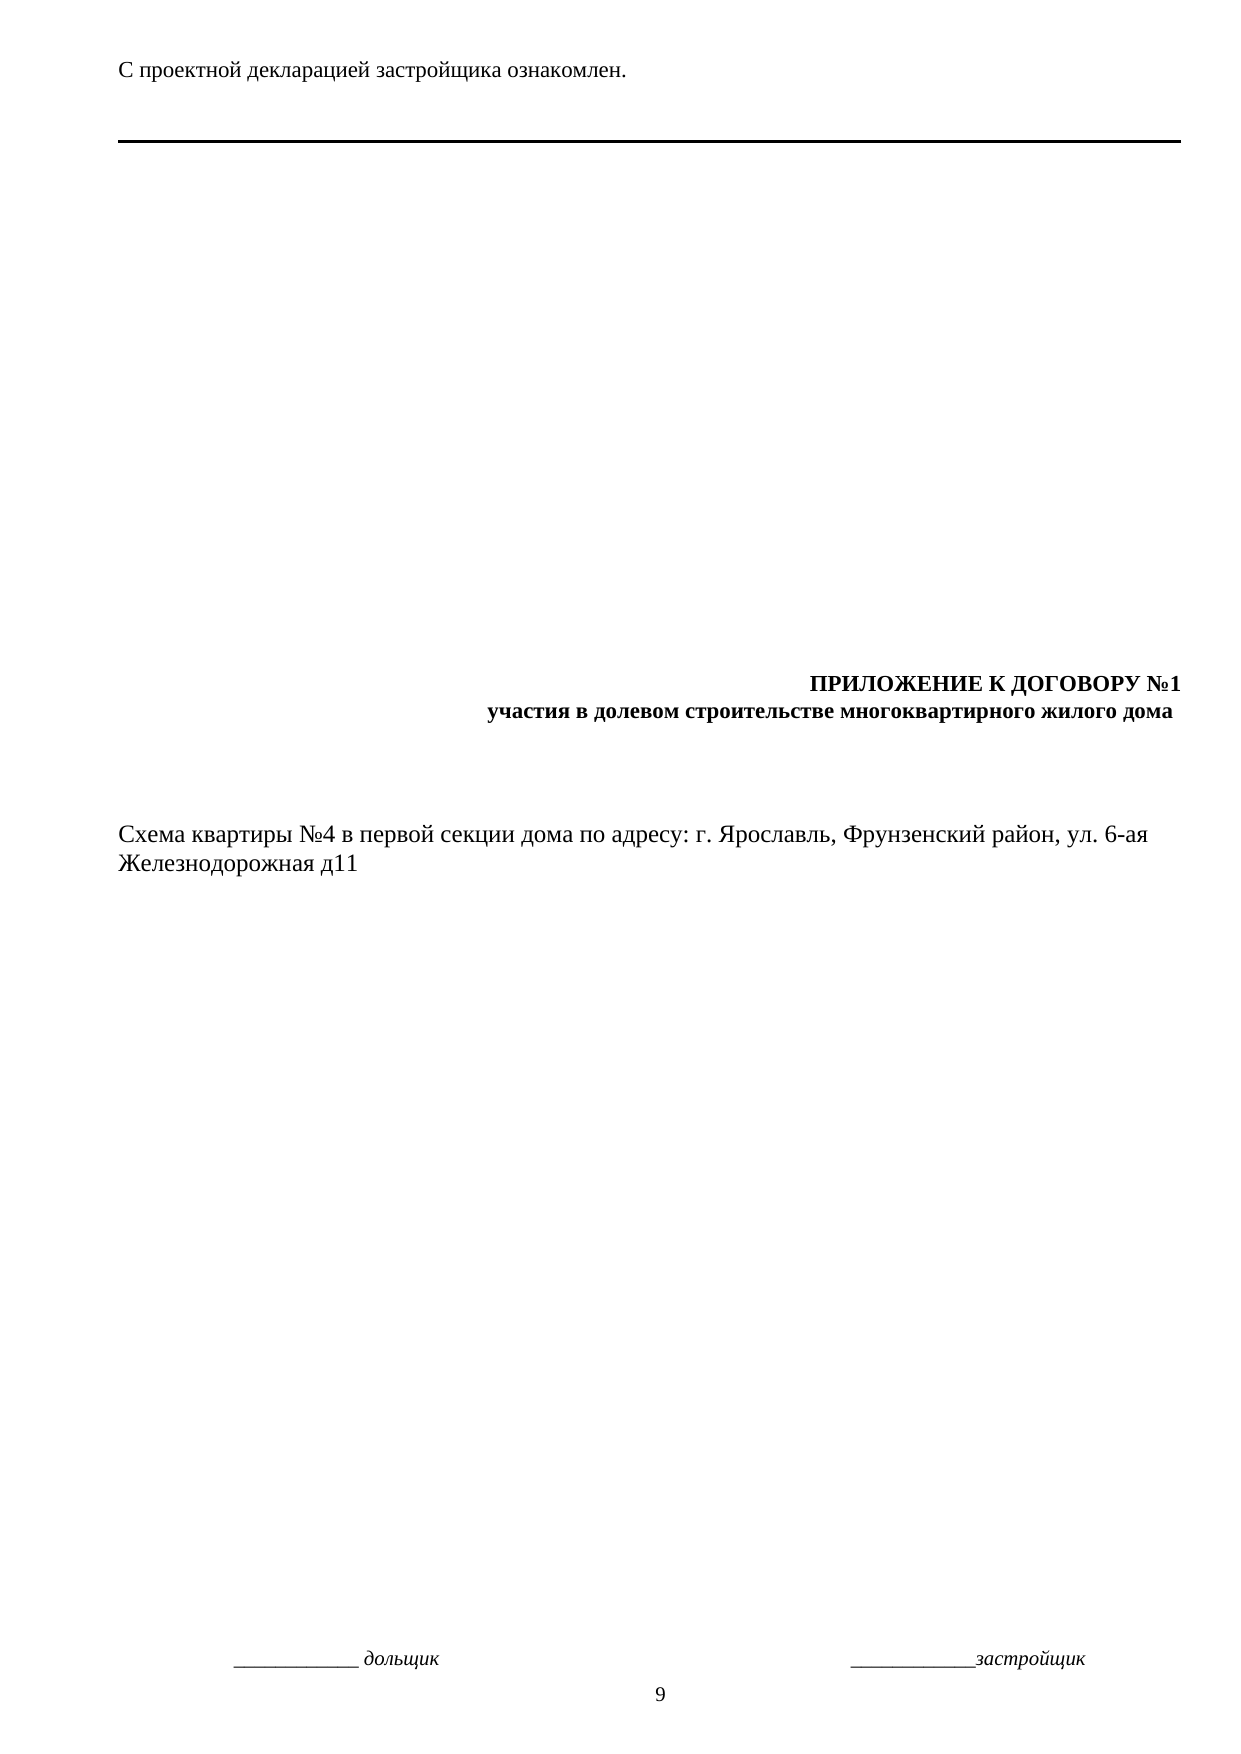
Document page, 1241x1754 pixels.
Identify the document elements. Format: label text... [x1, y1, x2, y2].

text С проектной декларацией застройщика ознакомлен. [118, 56, 1181, 83]
text ПРИЛОЖЕНИЕ К ДОГОВОРУ №1 [118, 670, 1181, 697]
text Схема квартиры №4 в первой секции дома по адресу: г. Ярославль, Фрунзенский район, ул. 6-ая Железнодорожная д11 [118, 819, 1181, 877]
subtitle участия в долевом строительстве многоквартирного жилого дома [118, 697, 1181, 723]
